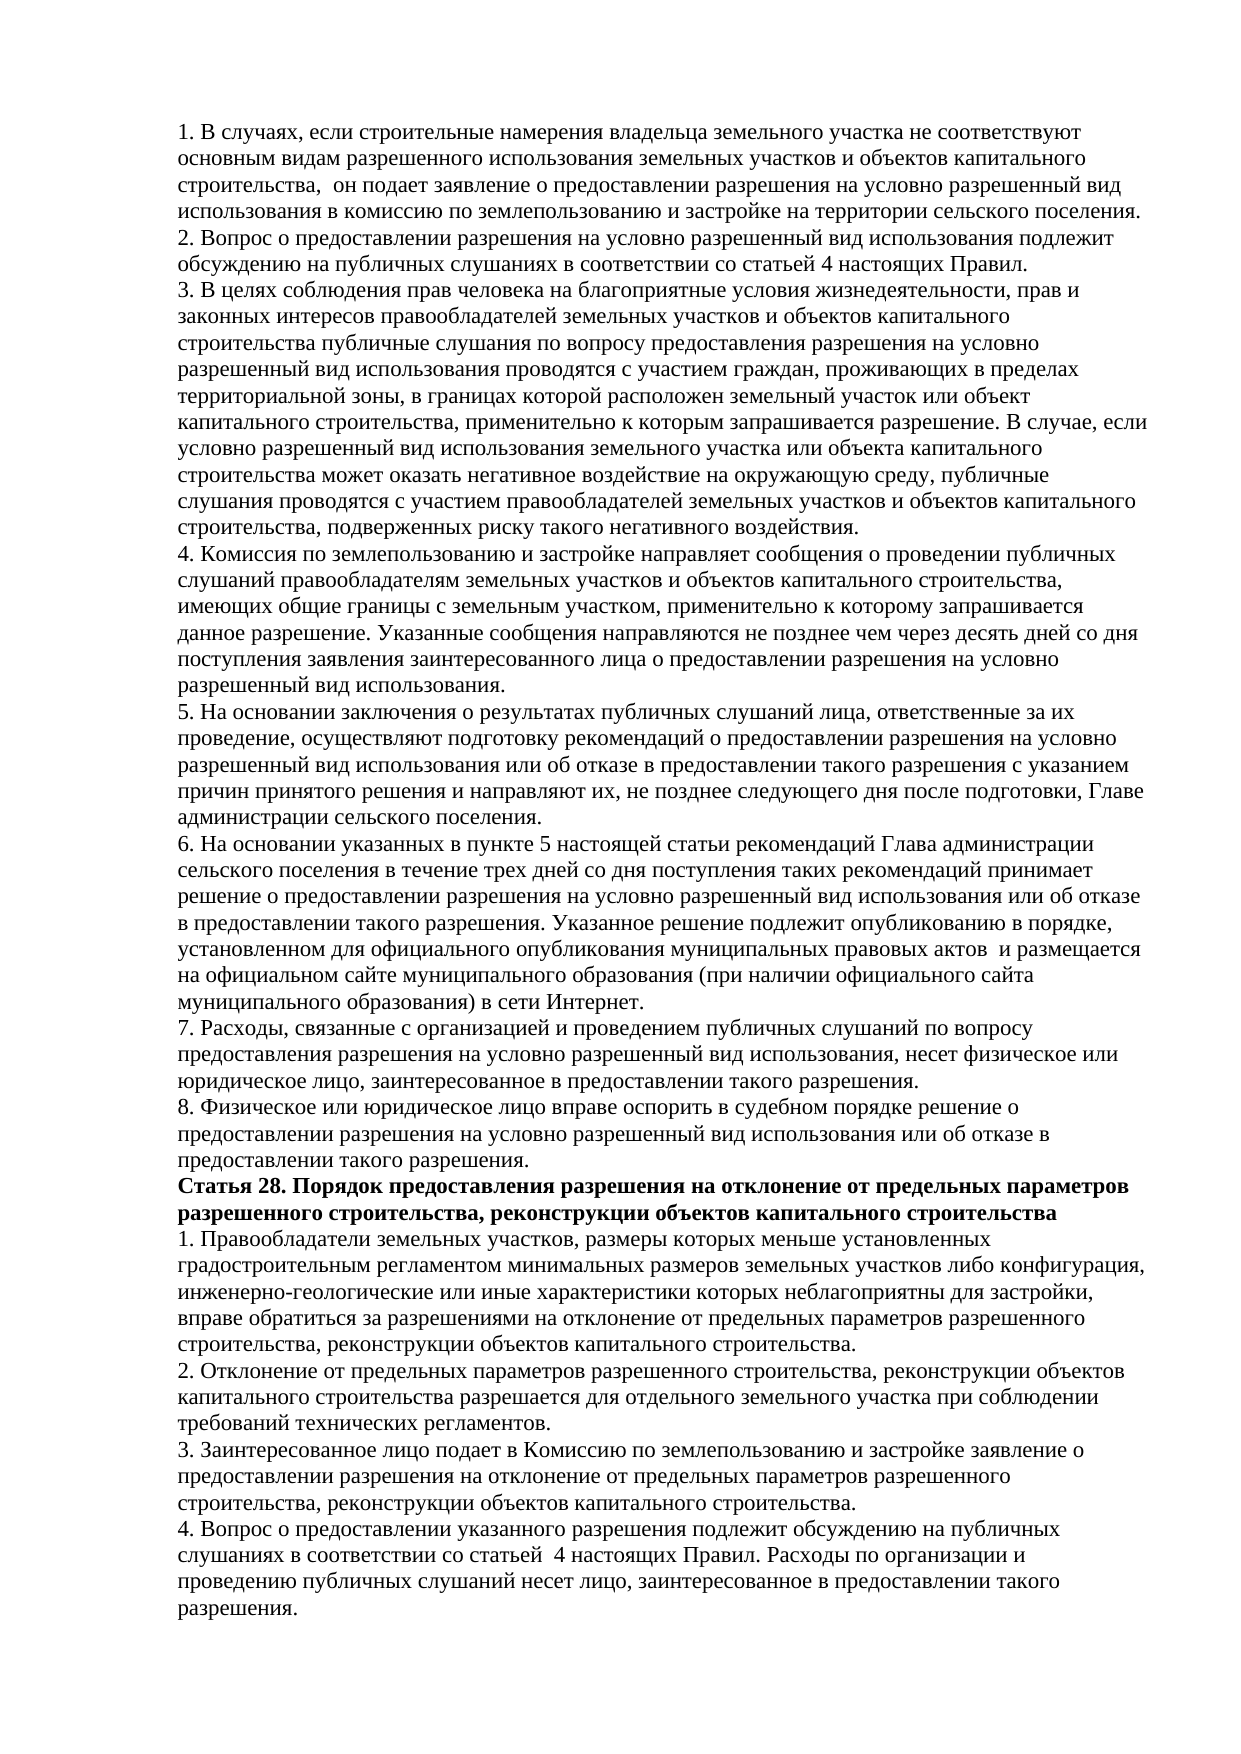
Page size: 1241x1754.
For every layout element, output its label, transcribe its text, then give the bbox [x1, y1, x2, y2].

text 2. Вопрос о предоставлении разрешения на условно разрешенный вид использования подлежит обсуждению на публичных слушаниях в соответствии со статьей 4 настоящих Правил. [177, 223, 1152, 276]
text 5. На основании заключения о результатах публичных слушаний лица, ответственные за их проведение, осуществляют подготовку рекомендаций о предоставлении разрешения на условно разрешенный вид использования или об отказе в предоставлении такого разрешения с указанием причин принятого решения и направляют их, не позднее следующего дня после подготовки, Главе администрации сельского поселения. [177, 698, 1152, 830]
text Статья 28. Порядок предоставления разрешения на отклонение от предельных параметров разрешенного строительства, реконструкции объектов капитального строительства [177, 1172, 1152, 1225]
text 3. В целях соблюдения прав человека на благоприятные условия жизнедеятельности, прав и законных интересов правообладателей земельных участков и объектов капитального строительства публичные слушания по вопросу предоставления разрешения на условно разрешенный вид использования проводятся с участием граждан, проживающих в пределах территориальной зоны, в границах которой расположен земельный участок или объект капитального строительства, применительно к которым запрашивается разрешение. В случае, если условно разрешенный вид использования земельного участка или объекта капитального строительства может оказать негативное воздействие на окружающую среду, публичные слушания проводятся с участием правообладателей земельных участков и объектов капитального строительства, подверженных риску такого негативного воздействия. [177, 276, 1152, 540]
text 8. Физическое или юридическое лицо вправе оспорить в судебном порядке решение о предоставлении разрешения на условно разрешенный вид использования или об отказе в предоставлении такого разрешения. [177, 1093, 1152, 1172]
text 4. Вопрос о предоставлении указанного разрешения подлежит обсуждению на публичных слушаниях в соответствии со статьей 4 настоящих Правил. Расходы по организации и проведению публичных слушаний несет лицо, заинтересованное в предоставлении такого разрешения. [177, 1515, 1152, 1620]
text 1. В случаях, если строительные намерения владельца земельного участка не соответствуют основным видам разрешенного использования земельных участков и объектов капитального строительства, он подает заявление о предоставлении разрешения на условно разрешенный вид использования в комиссию по землепользованию и застройке на территории сельского поселения. [177, 118, 1152, 223]
text 3. Заинтересованное лицо подает в Комиссию по землепользованию и застройке заявление о предоставлении разрешения на отклонение от предельных параметров разрешенного строительства, реконструкции объектов капитального строительства. [177, 1436, 1152, 1515]
text 7. Расходы, связанные с организацией и проведением публичных слушаний по вопросу предоставления разрешения на условно разрешенный вид использования, несет физическое или юридическое лицо, заинтересованное в предоставлении такого разрешения. [177, 1014, 1152, 1093]
text 2. Отклонение от предельных параметров разрешенного строительства, реконструкции объектов капитального строительства разрешается для отдельного земельного участка при соблюдении требований технических регламентов. [177, 1357, 1152, 1436]
text 6. На основании указанных в пункте 5 настоящей статьи рекомендаций Глава администрации сельского поселения в течение трех дней со дня поступления таких рекомендаций принимает решение о предоставлении разрешения на условно разрешенный вид использования или об отказе в предоставлении такого разрешения. Указанное решение подлежит опубликованию в порядке, установленном для официального опубликования муниципальных правовых актов и размещается на официальном сайте муниципального образования (при наличии официального сайта муниципального образования) в сети Интернет. [177, 830, 1152, 1014]
text 1. Правообладатели земельных участков, размеры которых меньше установленных градостроительным регламентом минимальных размеров земельных участков либо конфигурация, инженерно-геологические или иные характеристики которых неблагоприятны для застройки, вправе обратиться за разрешениями на отклонение от предельных параметров разрешенного строительства, реконструкции объектов капитального строительства. [177, 1225, 1152, 1357]
text 4. Комиссия по землепользованию и застройке направляет сообщения о проведении публичных слушаний правообладателям земельных участков и объектов капитального строительства, имеющих общие границы с земельным участком, применительно к которому запрашивается данное разрешение. Указанные сообщения направляются не позднее чем через десять дней со дня поступления заявления заинтересованного лица о предоставлении разрешения на условно разрешенный вид использования. [177, 540, 1152, 698]
